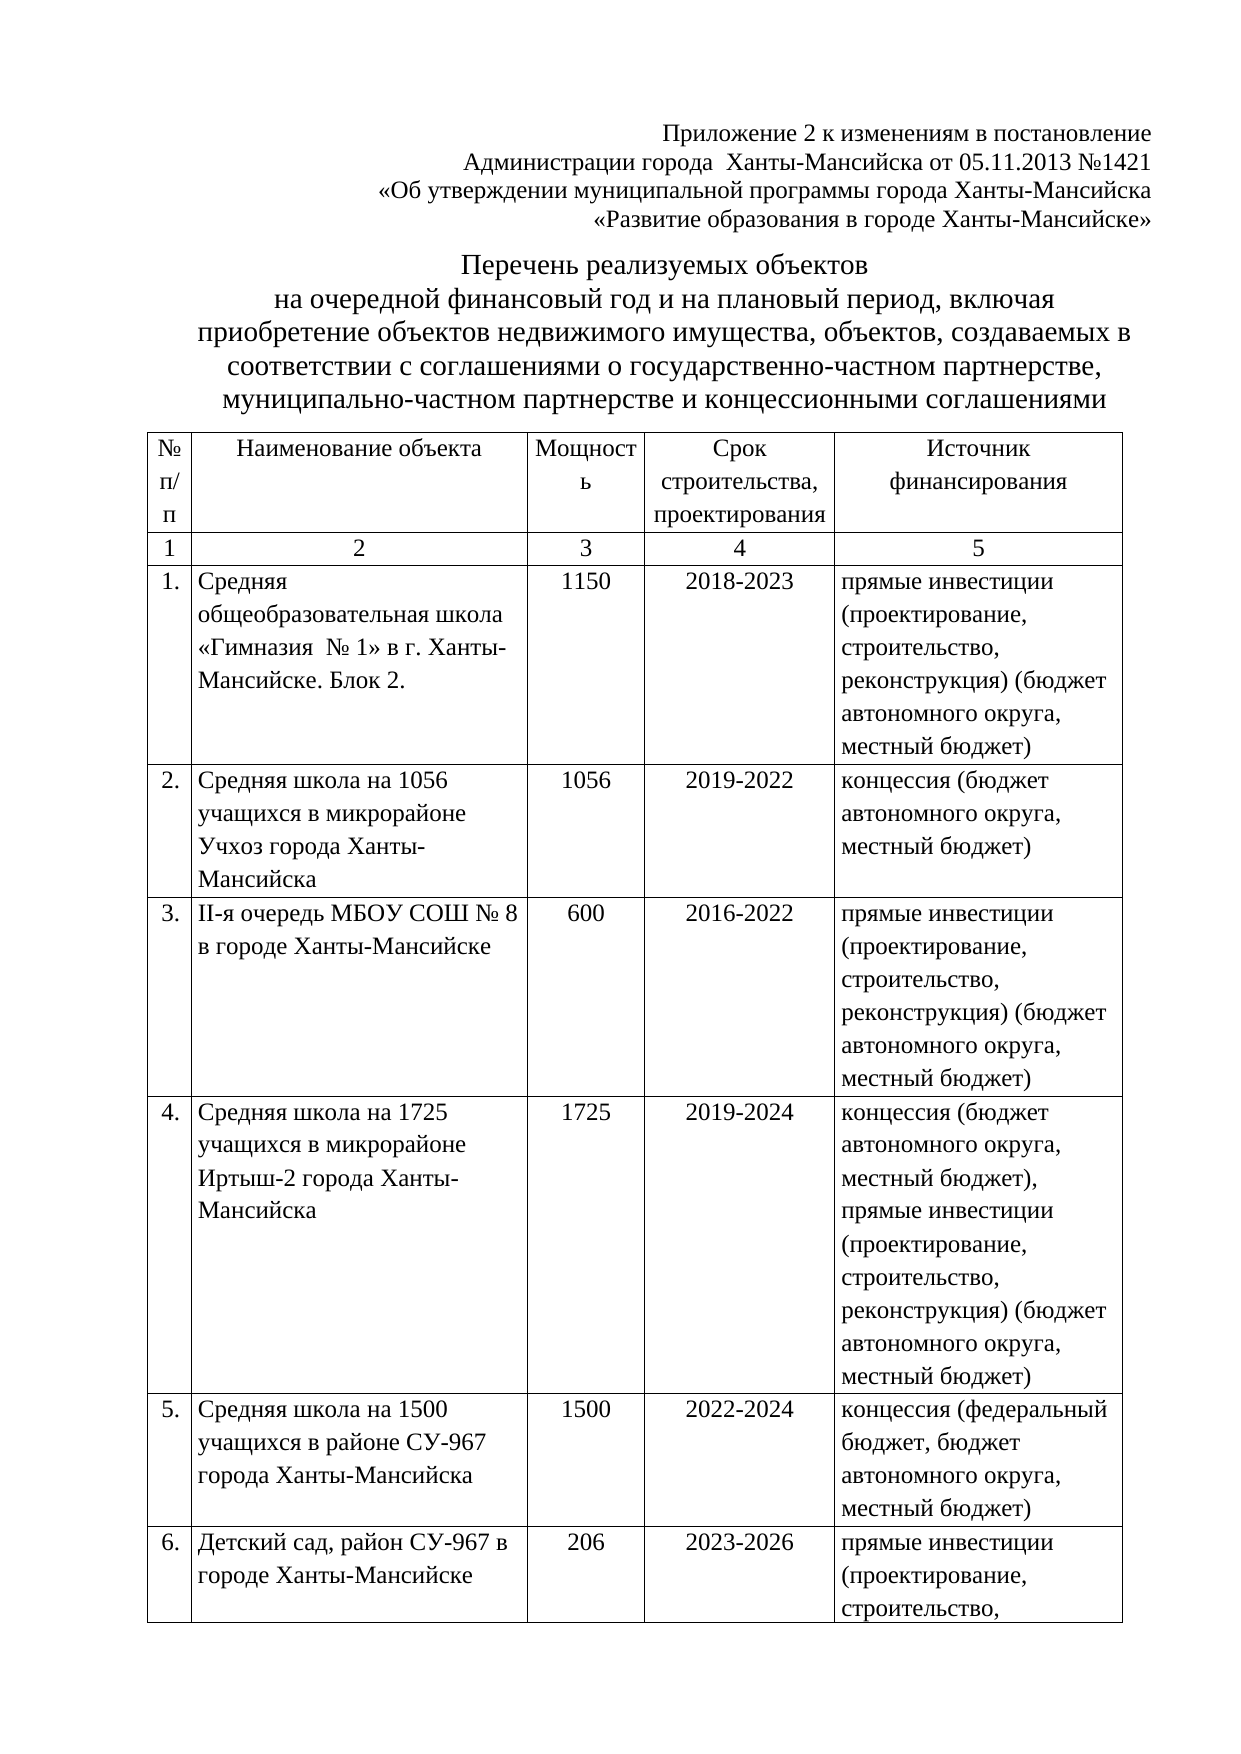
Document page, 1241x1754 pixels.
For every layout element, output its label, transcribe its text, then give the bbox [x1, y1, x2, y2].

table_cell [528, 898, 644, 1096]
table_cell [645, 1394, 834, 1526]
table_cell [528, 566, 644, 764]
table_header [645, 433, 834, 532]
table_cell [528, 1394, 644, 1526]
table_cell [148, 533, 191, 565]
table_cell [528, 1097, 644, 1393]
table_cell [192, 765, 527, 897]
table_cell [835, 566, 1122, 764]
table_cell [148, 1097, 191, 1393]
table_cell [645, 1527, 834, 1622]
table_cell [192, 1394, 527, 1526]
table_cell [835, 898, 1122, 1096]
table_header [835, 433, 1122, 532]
text на очередной финансовый год и на плановый период, включая [177, 281, 1152, 314]
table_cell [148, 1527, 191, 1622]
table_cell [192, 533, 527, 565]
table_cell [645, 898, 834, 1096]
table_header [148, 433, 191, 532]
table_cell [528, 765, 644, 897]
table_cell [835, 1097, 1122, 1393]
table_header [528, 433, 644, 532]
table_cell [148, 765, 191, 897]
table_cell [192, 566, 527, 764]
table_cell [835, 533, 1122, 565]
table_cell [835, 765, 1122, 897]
text Администрации города Ханты-Мансийска от 05.11.2013 №1421 [177, 147, 1152, 176]
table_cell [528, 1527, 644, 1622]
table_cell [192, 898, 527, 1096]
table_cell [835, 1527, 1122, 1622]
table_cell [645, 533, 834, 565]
text «Развитие образования в городе Ханты-Мансийске» [177, 204, 1152, 233]
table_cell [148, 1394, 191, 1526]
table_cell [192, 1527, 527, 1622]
text «Об утверждении муниципальной программы города Ханты-Мансийска [177, 176, 1152, 204]
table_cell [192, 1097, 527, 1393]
text приобретение объектов недвижимого имущества, объектов, создаваемых в соответствии с соглашениями о государственно-частном партнерстве, муниципально-частном партнерстве и концессионными соглашениями [177, 314, 1152, 415]
text Перечень реализуемых объектов [177, 247, 1152, 281]
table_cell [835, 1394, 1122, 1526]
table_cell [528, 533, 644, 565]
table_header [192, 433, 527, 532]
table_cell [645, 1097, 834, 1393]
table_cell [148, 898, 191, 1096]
text Приложение 2 к изменениям в постановление [177, 118, 1152, 147]
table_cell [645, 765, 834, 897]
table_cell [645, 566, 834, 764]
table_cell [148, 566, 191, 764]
